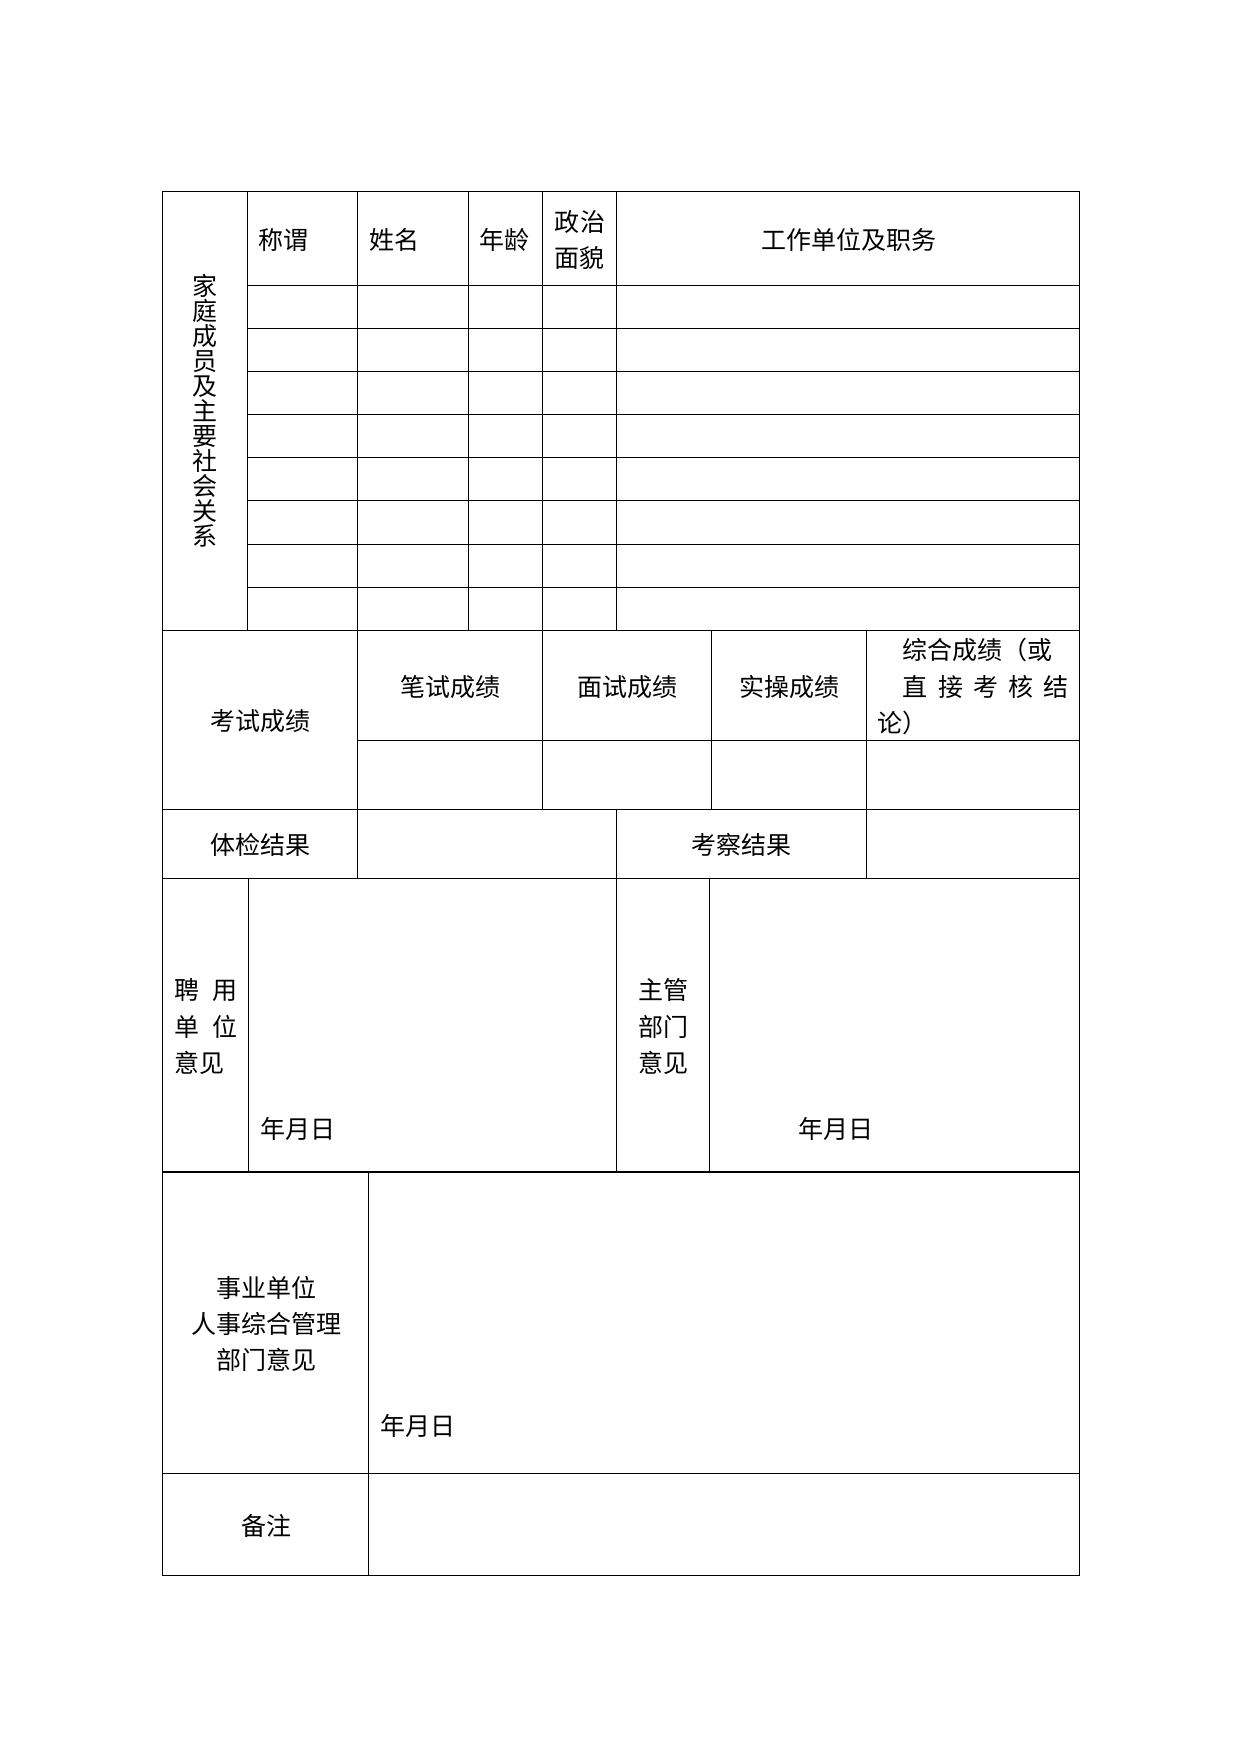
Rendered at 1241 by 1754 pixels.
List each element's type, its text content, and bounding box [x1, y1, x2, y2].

table_cell [469, 329, 542, 371]
table_cell [543, 545, 616, 587]
table_cell [248, 372, 357, 414]
table_cell [469, 458, 542, 500]
table_cell [248, 458, 357, 500]
table_cell [617, 545, 1079, 587]
table_cell [358, 588, 468, 630]
table_cell 主管部门意见 [617, 879, 709, 1171]
table_cell [617, 458, 1079, 500]
table_cell [358, 545, 468, 587]
table_cell 年月日 [249, 879, 616, 1171]
table_cell [867, 741, 1079, 809]
table_cell [469, 415, 542, 457]
table_cell [469, 501, 542, 543]
table_cell [358, 810, 616, 878]
table_cell [617, 372, 1079, 414]
table_cell [248, 501, 357, 543]
table_cell [543, 501, 616, 543]
table_cell [617, 329, 1079, 371]
table_cell [617, 588, 1079, 630]
table_cell 聘用单位意见 [163, 879, 248, 1171]
table_cell [358, 415, 468, 457]
table_cell [867, 810, 1079, 878]
table_cell 事业单位 人事综合管理 部门意见 [163, 1173, 368, 1473]
table_cell 实操成绩 [712, 631, 866, 739]
table_cell 面试成绩 [543, 631, 711, 739]
table_cell [358, 501, 468, 543]
table_cell [543, 458, 616, 500]
table_cell [248, 286, 357, 328]
table_header 年龄 [469, 192, 542, 285]
table_cell 备注 [163, 1474, 368, 1575]
table_cell [617, 286, 1079, 328]
table_cell [469, 588, 542, 630]
table_cell 年月日 [369, 1173, 1079, 1473]
table_cell [248, 415, 357, 457]
table_cell [248, 588, 357, 630]
table_cell 年月日 [710, 879, 1079, 1171]
table_cell [358, 329, 468, 371]
table_cell [712, 741, 866, 809]
table_cell [543, 741, 711, 809]
table_cell [248, 545, 357, 587]
table_cell [469, 286, 542, 328]
table_cell [543, 415, 616, 457]
table_cell [358, 286, 468, 328]
table_cell 考察结果 [617, 810, 866, 878]
table_cell 笔试成绩 [358, 631, 542, 739]
table_cell [248, 329, 357, 371]
table_cell [358, 372, 468, 414]
table_cell [543, 588, 616, 630]
table_header 家庭成员及主要社会关系 [163, 192, 247, 630]
table_cell [543, 372, 616, 414]
table_cell [469, 372, 542, 414]
table_cell [469, 545, 542, 587]
table_header 姓名 [358, 192, 468, 285]
table_cell [358, 741, 542, 809]
table_cell [543, 329, 616, 371]
table_header 称谓 [248, 192, 357, 285]
table_cell [543, 286, 616, 328]
table_cell [358, 458, 468, 500]
table_cell [617, 501, 1079, 543]
table_cell 考试成绩 [163, 631, 357, 809]
table_header 政治面貌 [543, 192, 616, 285]
table_header 工作单位及职务 [617, 192, 1079, 285]
table_cell [369, 1474, 1079, 1575]
table_cell 综合成绩（或 直接考核结论） [867, 631, 1079, 739]
table_cell 体检结果 [163, 810, 357, 878]
table_cell [617, 415, 1079, 457]
